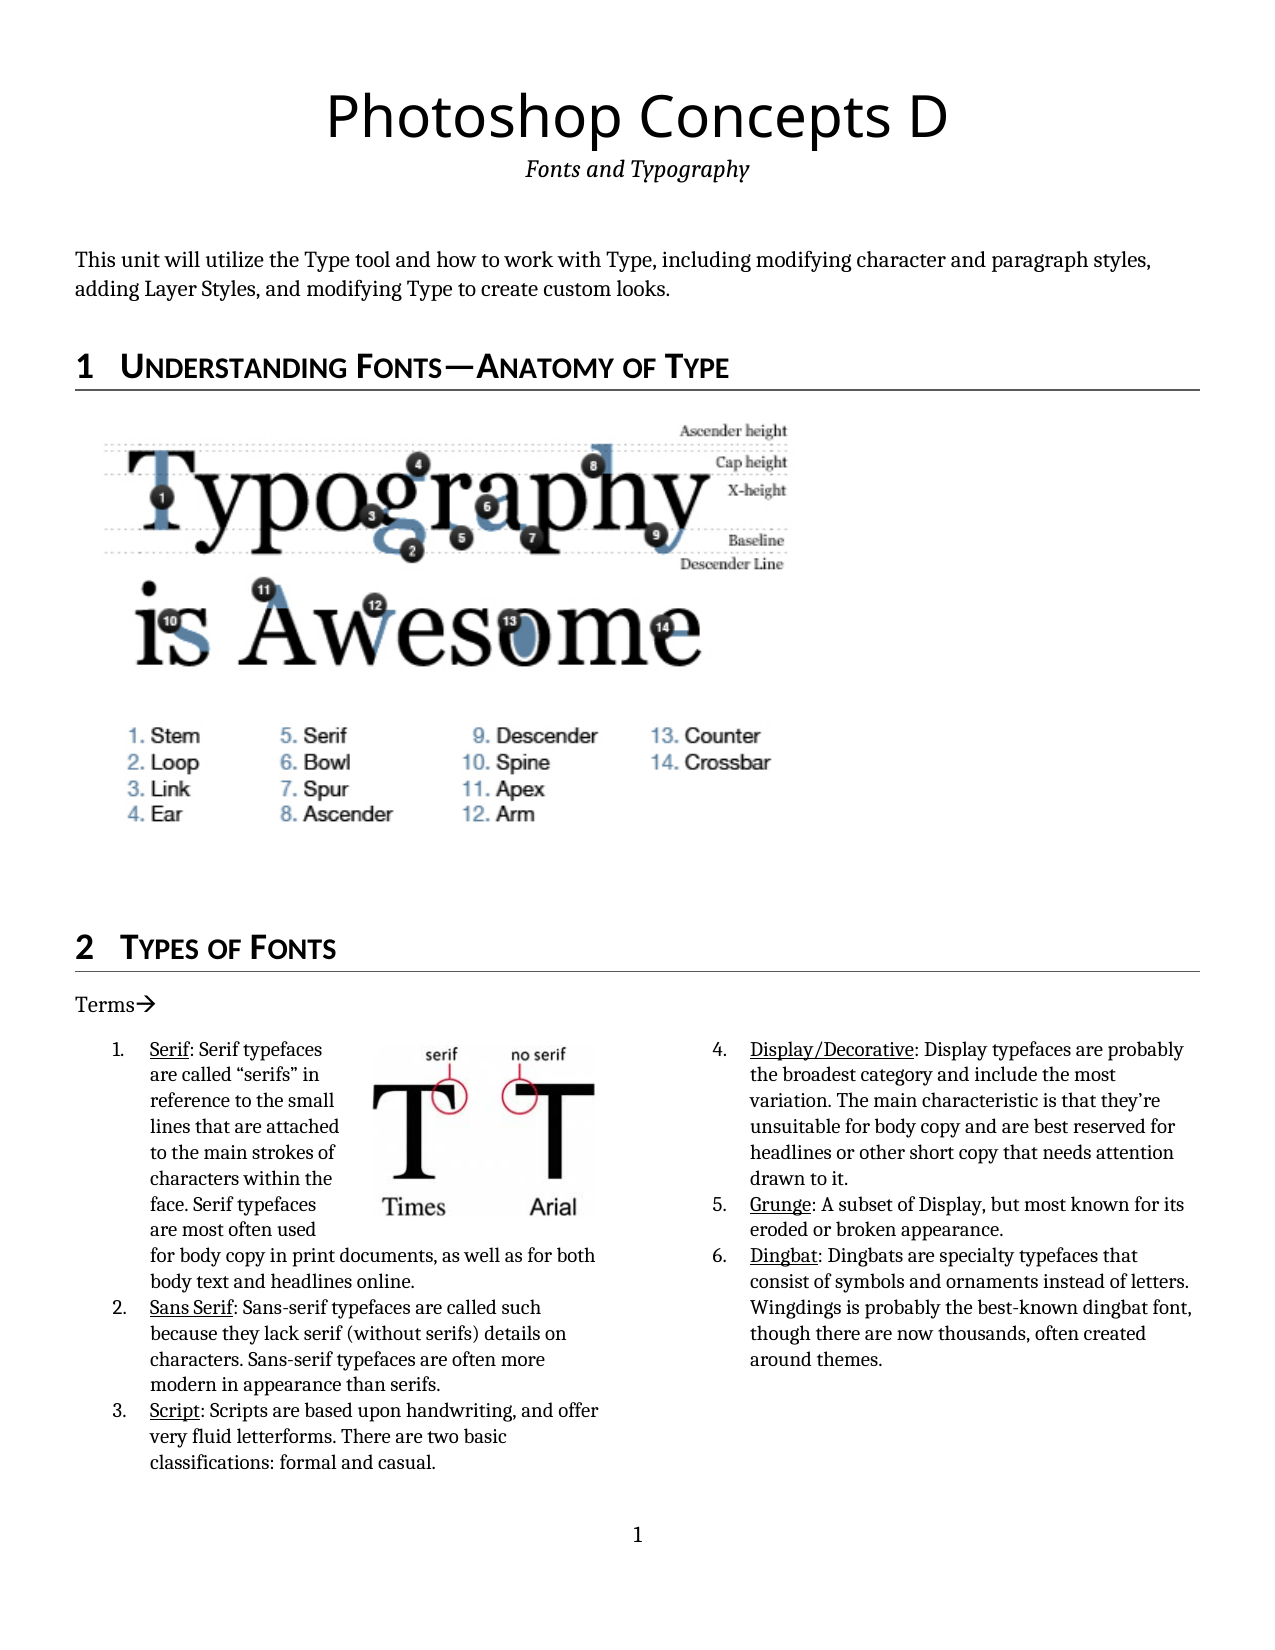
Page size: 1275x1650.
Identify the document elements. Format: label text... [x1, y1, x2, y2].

list Display/Decorative: Display typefaces are probably the broadest category and include the most variation. The main characteristic is that they’re unsuitable for body copy and are best reserved for headlines or other short copy that needs attention drawn to it. [712, 1037, 1200, 1190]
list Script: Scripts are based upon handwriting, and offer very fluid letterforms. There are two basic classifications: formal and casual. [112, 1399, 600, 1474]
title Photoshop Concepts D [75, 75, 1200, 154]
list Sans Serif: Sans-serif typefaces are called such because they lack serif (without serifs) details on characters. Sans-serif typefaces are often more modern in appearance than serifs. [112, 1296, 600, 1397]
list Dingbat: Dingbats are specialty typefaces that consist of symbols and ornaments instead of letters. Wingdings is probably the best-known dingbat font, though there are now thousands, often created around themes. [712, 1244, 1200, 1371]
text This unit will utilize the Type tool and how to work with Type, including modifying character and paragraph styles, adding Layer Styles, and modifying Type to create custom looks. [75, 247, 1200, 302]
list Grunge: A subset of Display, but most known for its eroded or broken appearance. [712, 1192, 1200, 1242]
subtitle Types of Fonts [75, 923, 1200, 971]
text Terms [75, 992, 1200, 1018]
subtitle Understanding Fonts—Anatomy of Type [75, 342, 1200, 389]
text Fonts and Typography [75, 154, 1200, 183]
picture [75, 411, 853, 839]
picture [364, 1043, 602, 1226]
